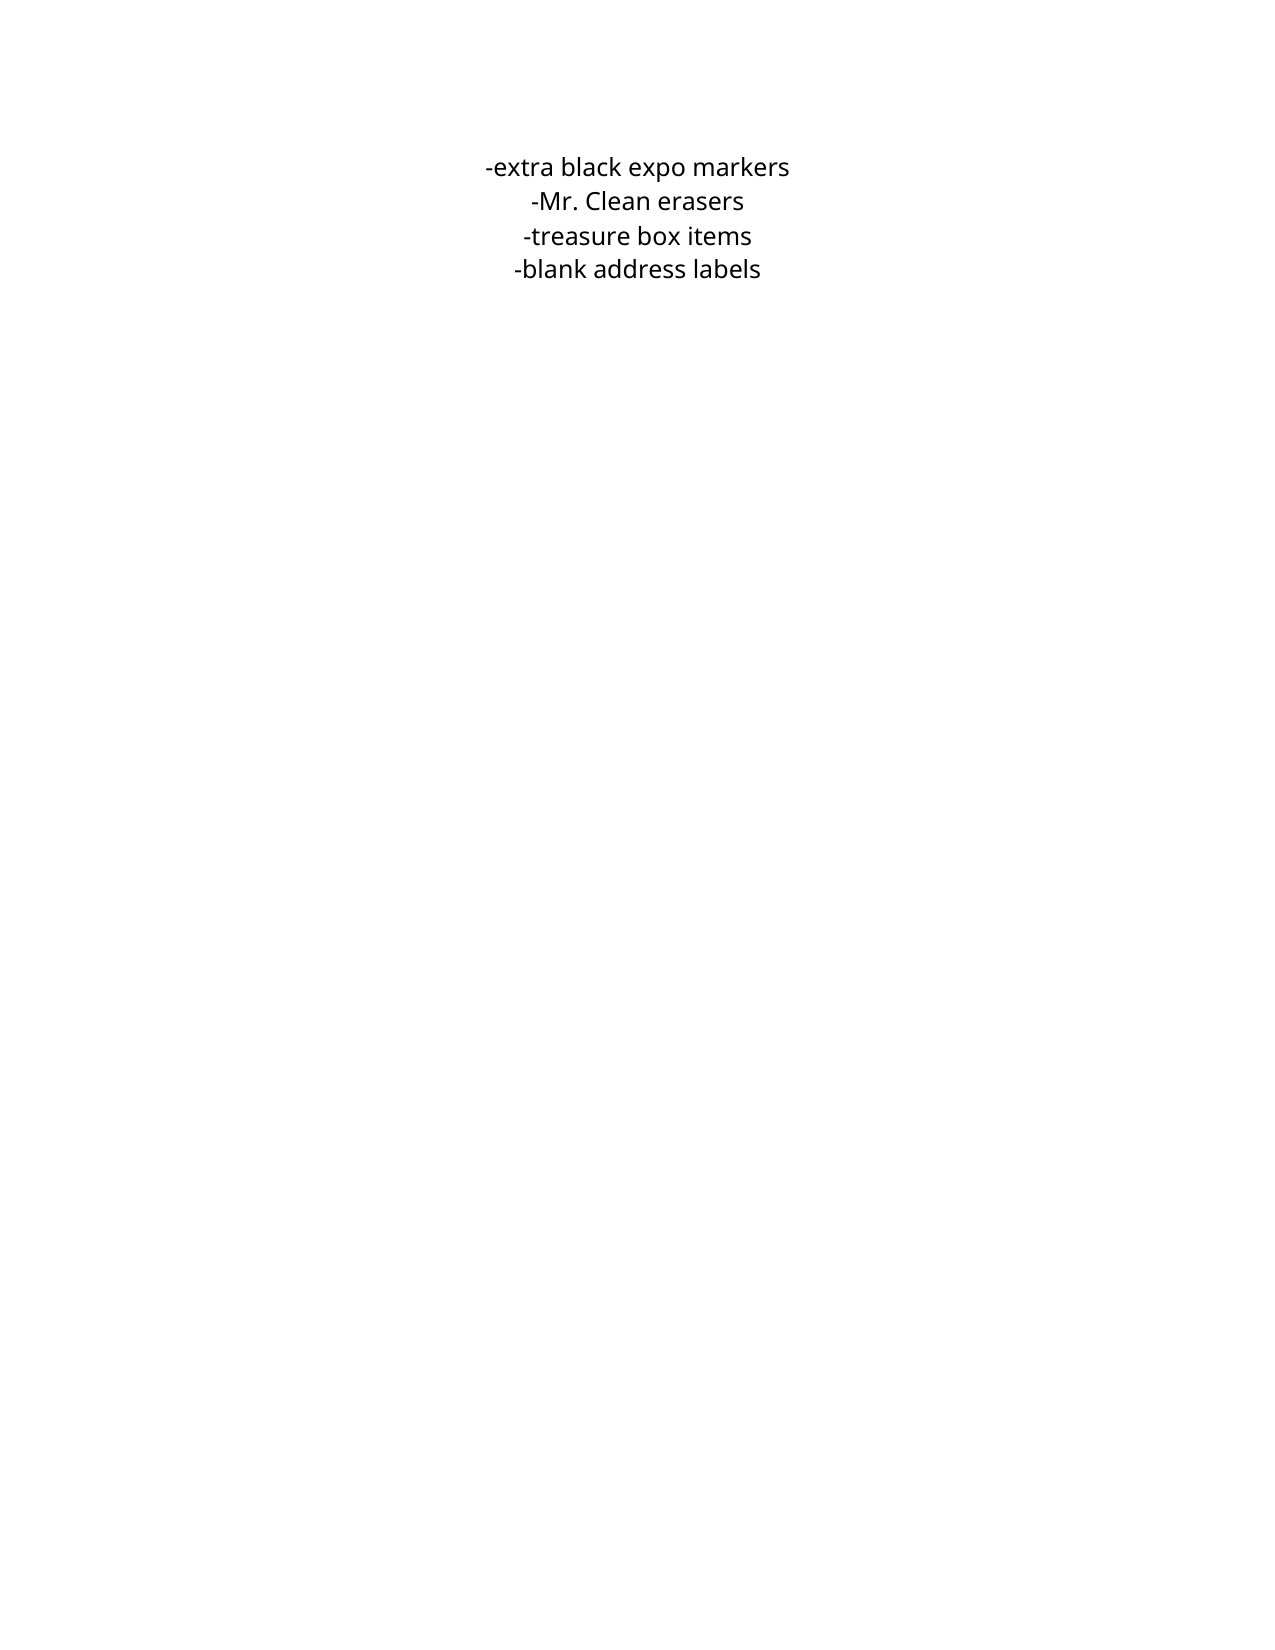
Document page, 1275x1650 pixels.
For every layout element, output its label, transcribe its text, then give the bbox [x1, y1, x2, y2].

text -extra black expo markers [150, 150, 1125, 184]
text -blank address labels [150, 252, 1125, 286]
text -treasure box items [150, 218, 1125, 252]
text -Mr. Clean erasers [150, 184, 1125, 218]
